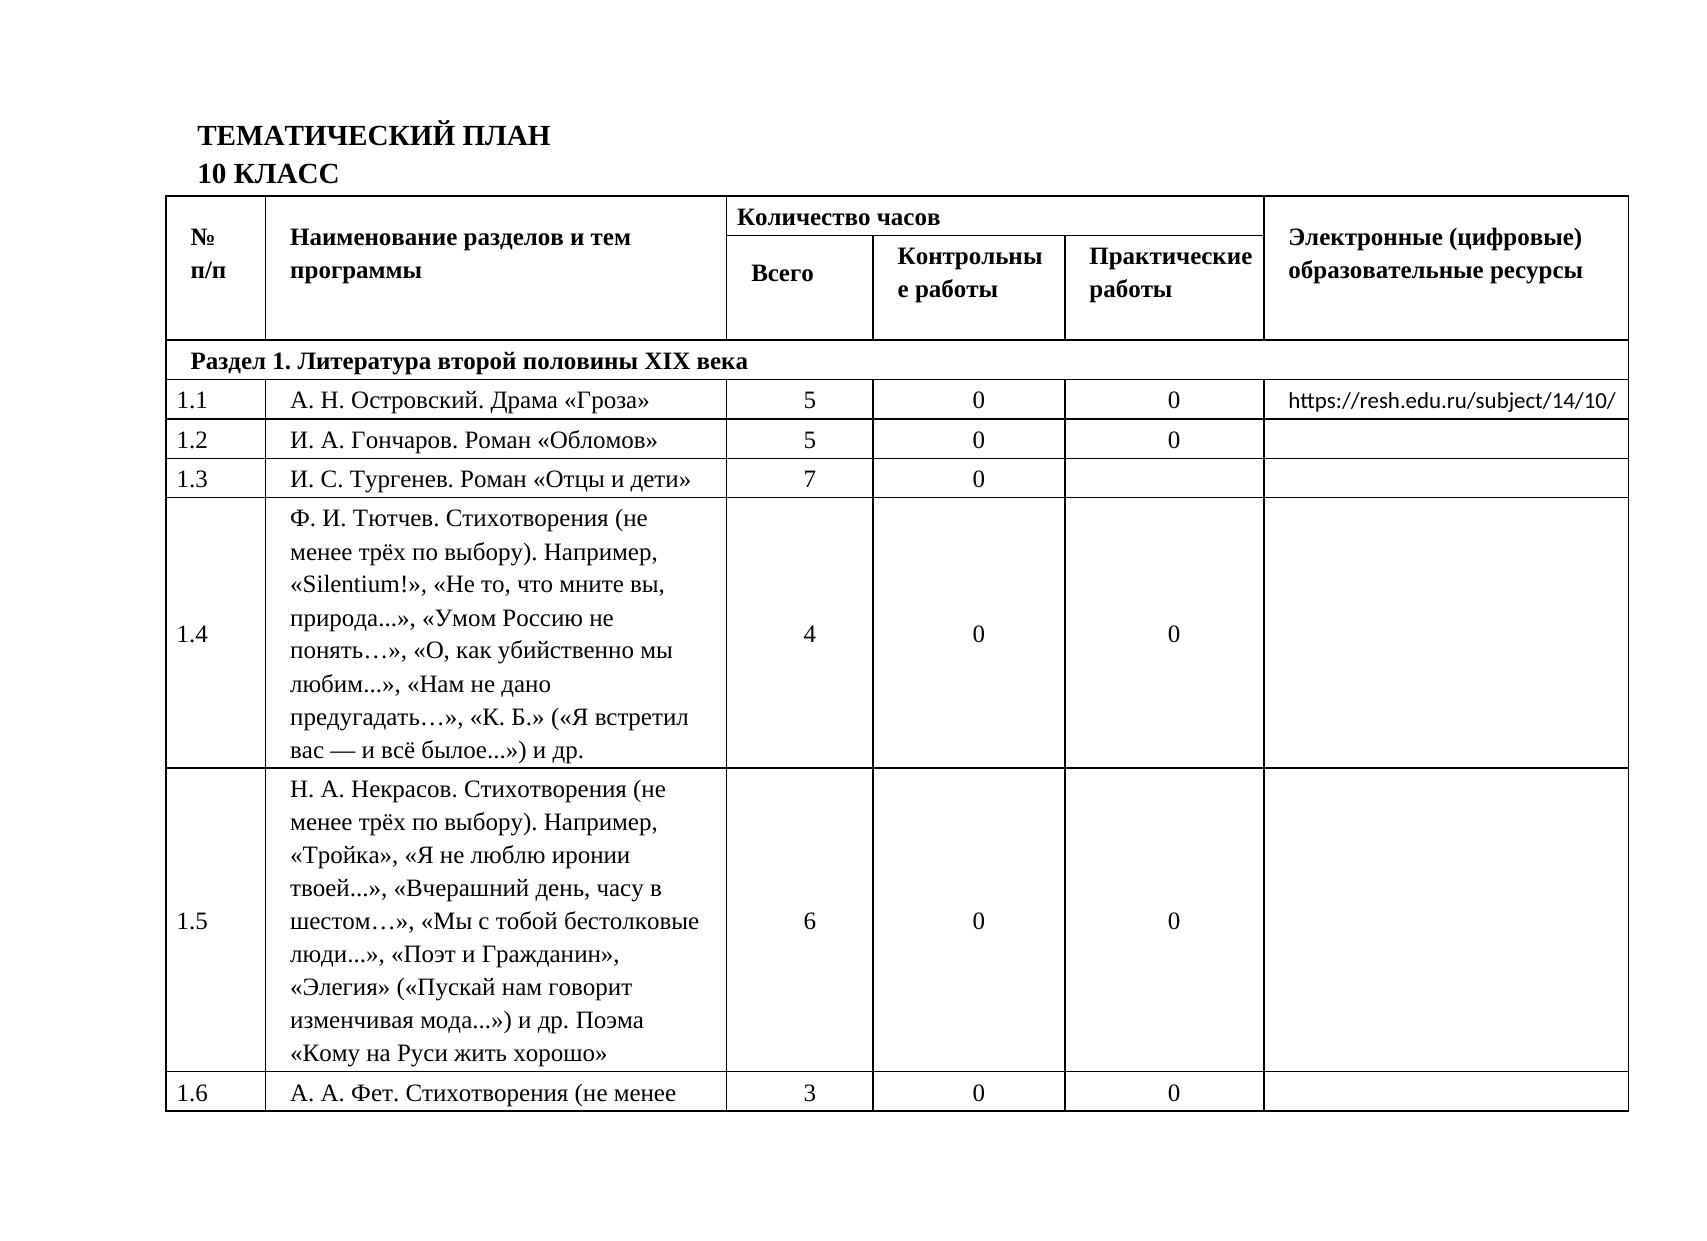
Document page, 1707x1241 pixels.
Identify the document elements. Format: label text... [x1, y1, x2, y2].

table_cell 0 [1066, 1072, 1263, 1110]
table_cell 0 [874, 459, 1064, 497]
table_cell 6 [727, 769, 872, 1071]
table_cell [1265, 1072, 1628, 1110]
table_header Электронные (цифровые) образовательные ресурсы [1265, 197, 1628, 339]
table_cell [1265, 459, 1628, 497]
table_cell 1.4 [167, 498, 265, 767]
table_cell 1.2 [167, 420, 265, 457]
table_cell И. С. Тургенев. Роман «Отцы и дети» [266, 459, 726, 497]
table_cell 1.5 [167, 769, 265, 1071]
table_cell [266, 1072, 726, 1110]
table_header № п/п [167, 197, 265, 339]
table_cell 0 [1066, 498, 1263, 767]
table_cell 0 [874, 420, 1064, 457]
table_cell [1265, 769, 1628, 1071]
table_cell 0 [874, 1072, 1064, 1110]
table_cell Н. А. Некрасов. Стихотворения (не менее трёх по выбору). Например, «Тройка», «Я не люблю иронии твоей...», «Вчерашний день, часу в шестом…», «Мы с тобой бестолковые люди...», «Поэт и Гражданин», «Элегия» («Пускай нам говорит изменчивая мода...») и др. Поэма «Кому на Руси жить хорошо» [266, 769, 726, 1071]
table_cell 7 [727, 459, 872, 497]
table_cell 0 [874, 380, 1064, 418]
table_cell 1.6 [167, 1072, 265, 1110]
table_cell 1.3 [167, 459, 265, 497]
table_cell Контрольные работы [874, 236, 1064, 339]
table_cell 3 [727, 1072, 872, 1110]
table_cell 0 [874, 769, 1064, 1071]
table_cell 5 [727, 420, 872, 457]
table_cell Раздел 1. Литература второй половины XIX века [167, 341, 1628, 379]
text ТЕМАТИЧЕСКИЙ ПЛАН [190, 118, 1618, 152]
text 10 КЛАСС [190, 157, 1618, 190]
table_cell 0 [1066, 769, 1263, 1071]
table_cell И. А. Гончаров. Роман «Обломов» [266, 420, 726, 457]
table_cell 0 [874, 498, 1064, 767]
table_cell 0 [1066, 420, 1263, 457]
table_cell А. Н. Островский. Драма «Гроза» [266, 380, 726, 418]
table_cell 4 [727, 498, 872, 767]
table_header Количество часов [727, 197, 1263, 234]
table_cell Всего [727, 236, 872, 339]
table_cell Ф. И. Тютчев. Стихотворения (не менее трёх по выбору). Например, «Silentium!», «Не то, что мните вы, природа...», «Умом Россию не понять…», «О, как убийственно мы любим...», «Нам не дано предугадать…», «К. Б.» («Я встретил вас — и всё былое...») и др. [266, 498, 726, 767]
table_cell 5 [727, 380, 872, 418]
table_cell 1.1 [167, 380, 265, 418]
table_cell [1265, 498, 1628, 767]
table_header Наименование разделов и тем программы [266, 197, 726, 339]
table_cell [1066, 459, 1263, 497]
table_cell Практические работы [1066, 236, 1263, 339]
table_cell 0 [1066, 380, 1263, 418]
table_cell https://resh.edu.ru/subject/14/10/ [1265, 380, 1628, 418]
table_cell [1265, 420, 1628, 457]
